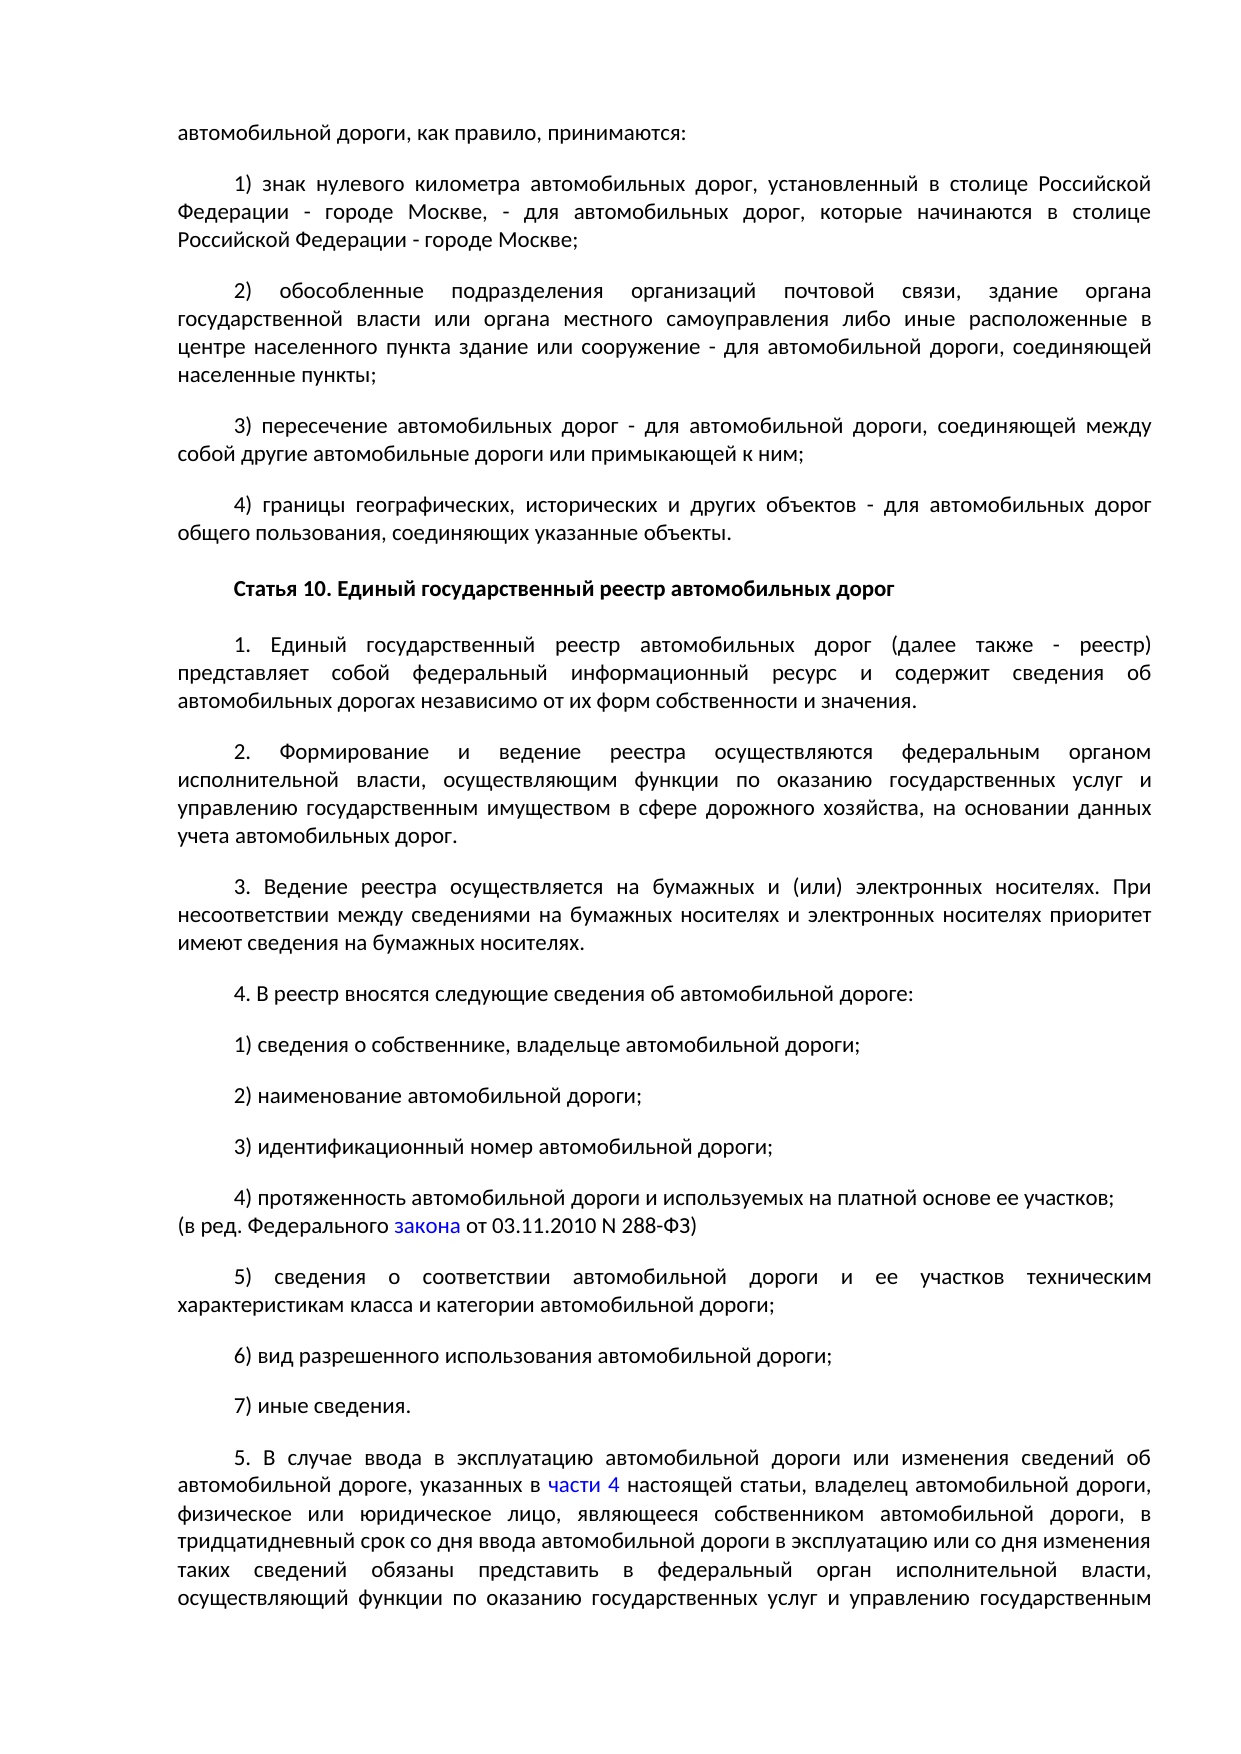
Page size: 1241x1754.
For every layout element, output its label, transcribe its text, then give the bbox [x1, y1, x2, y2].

text 2. Формирование и ведение реестра осуществляются федеральным органом исполнительной власти, осуществляющим функции по оказанию государственных услуг и управлению государственным имуществом в сфере дорожного хозяйства, на основании данных учета автомобильных дорог. [177, 737, 1152, 849]
text 3) идентификационный номер автомобильной дороги; [177, 1132, 1152, 1160]
text 4. В реестр вносятся следующие сведения об автомобильной дороге: [177, 979, 1152, 1007]
text 6) вид разрешенного использования автомобильной дороги; [177, 1341, 1152, 1369]
text 1. Единый государственный реестр автомобильных дорог (далее также - реестр) представляет собой федеральный информационный ресурс и содержит сведения об автомобильных дорогах независимо от их форм собственности и значения. [177, 630, 1152, 714]
text 3) пересечение автомобильных дорог - для автомобильной дороги, соединяющей между собой другие автомобильные дороги или примыкающей к ним; [177, 411, 1152, 467]
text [177, 1443, 1152, 1611]
text 3. Ведение реестра осуществляется на бумажных и (или) электронных носителях. При несоответствии между сведениями на бумажных носителях и электронных носителях приоритет имеют сведения на бумажных носителях. [177, 872, 1152, 956]
text (в ред. Федерального закона от 03.11.2010 N 288-ФЗ) [177, 1211, 1152, 1239]
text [177, 118, 1152, 146]
text 7) иные сведения. [177, 1392, 1152, 1420]
text 4) границы географических, исторических и других объектов - для автомобильных дорог общего пользования, соединяющих указанные объекты. [177, 490, 1152, 546]
text 2) обособленные подразделения организаций почтовой связи, здание органа государственной власти или органа местного самоуправления либо иные расположенные в центре населенного пункта здание или сооружение - для автомобильной дороги, соединяющей населенные пункты; [177, 276, 1152, 388]
text 5) сведения о соответствии автомобильной дороги и ее участков техническим характеристикам класса и категории автомобильной дороги; [177, 1262, 1152, 1318]
title Статья 10. Единый государственный реестр автомобильных дорог [177, 574, 1152, 602]
text 2) наименование автомобильной дороги; [177, 1081, 1152, 1109]
text 1) сведения о собственнике, владельце автомобильной дороги; [177, 1030, 1152, 1058]
text 4) протяженность автомобильной дороги и используемых на платной основе ее участков; [177, 1183, 1152, 1211]
text 1) знак нулевого километра автомобильных дорог, установленный в столице Российской Федерации - городе Москве, - для автомобильных дорог, которые начинаются в столице Российской Федерации - городе Москве; [177, 169, 1152, 253]
